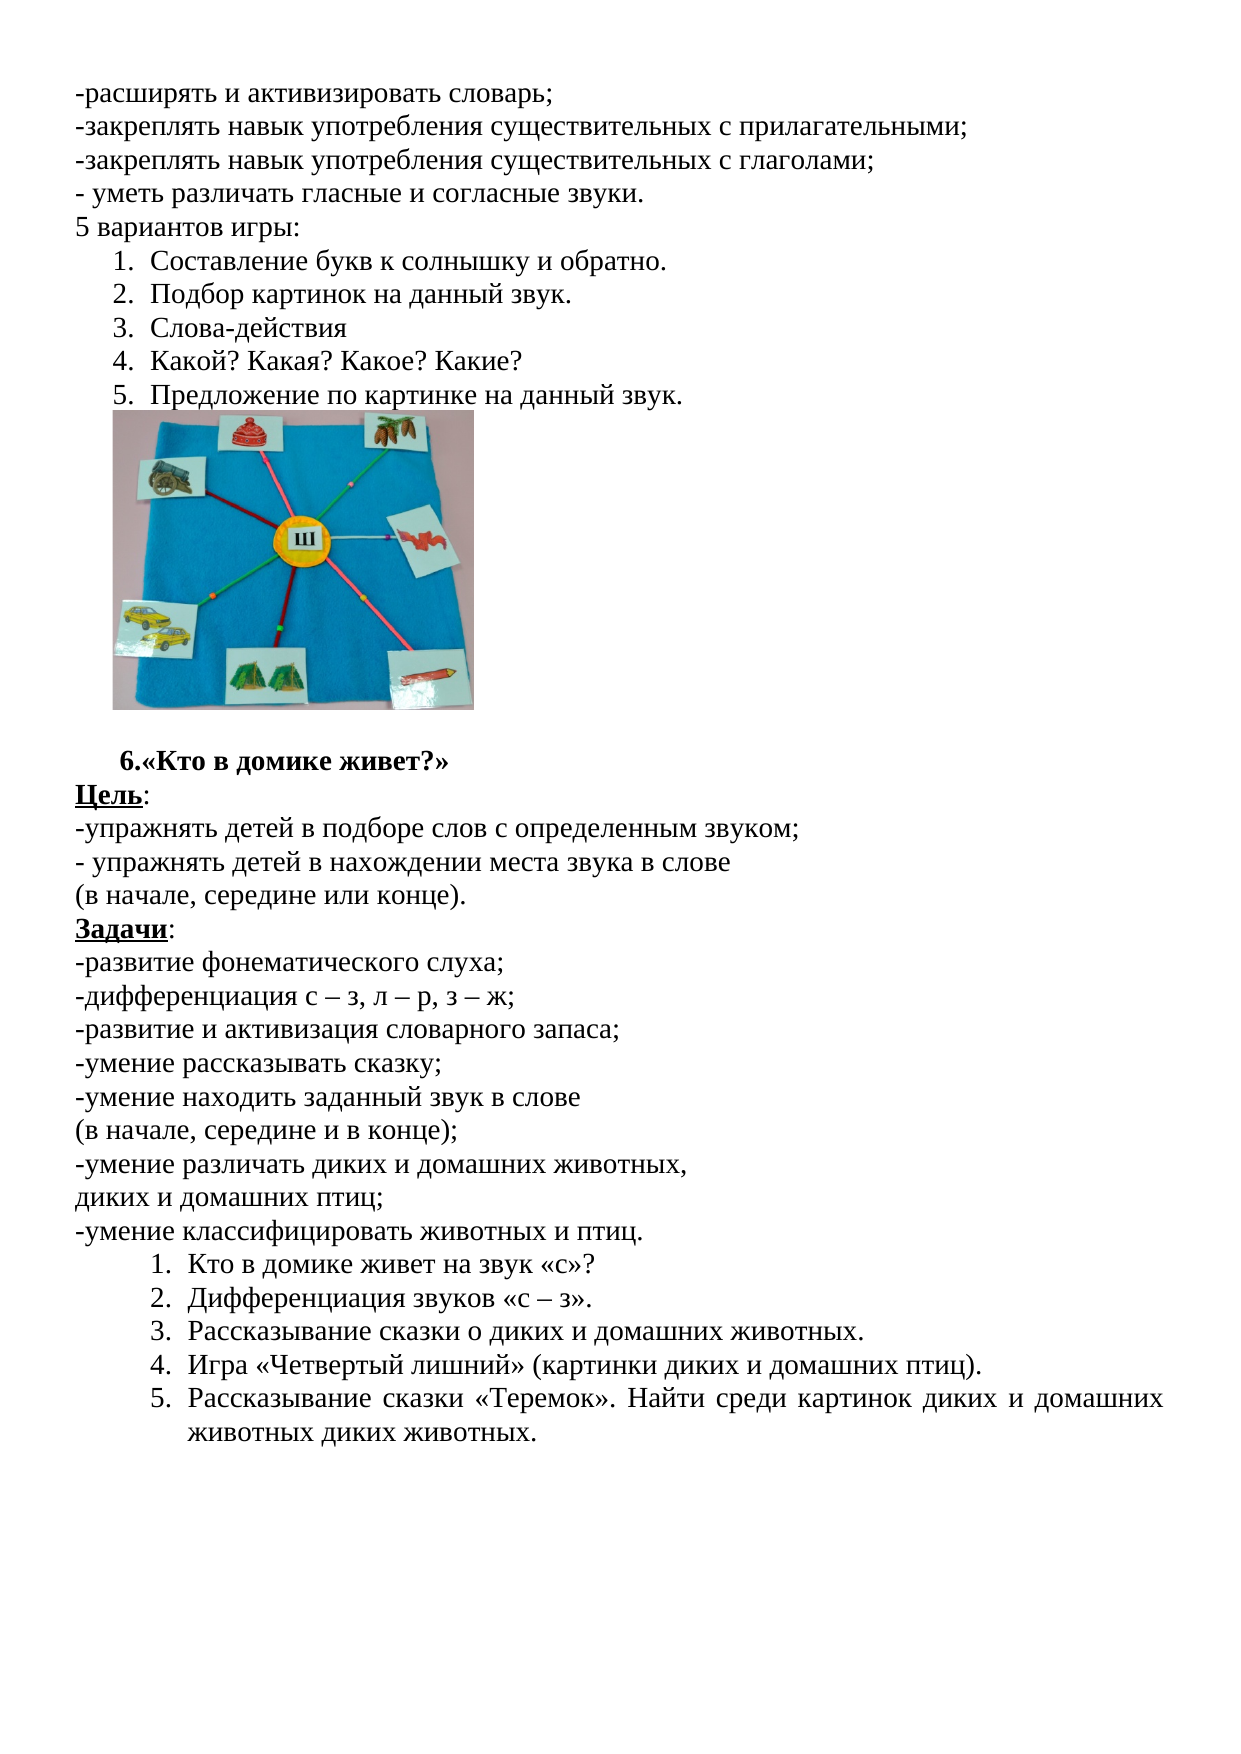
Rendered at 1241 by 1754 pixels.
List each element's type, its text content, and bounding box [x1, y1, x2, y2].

list Кто в домике живет на звук «с»? [150, 1246, 1165, 1280]
text 5 вариантов игры: [75, 209, 1165, 243]
list Рассказывание сказки о диких и домашних животных. [150, 1313, 1165, 1347]
text Цель: [75, 777, 1165, 810]
list Игра «Четвертый лишний» (картинки диких и домашних птиц). [150, 1347, 1165, 1381]
text -умение классифицировать животных и птиц. [75, 1213, 1165, 1246]
text -развитие фонематического слуха; [75, 944, 1165, 978]
text -расширять и активизировать словарь; [75, 75, 1165, 108]
text Задачи: [75, 911, 1165, 944]
list Слова-действия [112, 310, 1165, 343]
text (в начале, середине или конце). [75, 877, 1165, 911]
text -умение рассказывать сказку; [75, 1045, 1165, 1079]
text -закреплять навык употребления существительных с прилагательными; [75, 108, 1165, 142]
text -умение различать диких и домашних животных, [75, 1146, 1165, 1179]
list Какой? Какая? Какое? Какие? [112, 343, 1165, 377]
text диких и домашних птиц; [75, 1179, 1165, 1213]
list Дифференциация звуков «с – з». [150, 1280, 1165, 1313]
text -упражнять детей в подборе слов с определенным звуком; [75, 810, 1165, 844]
text -умение находить заданный звук в слове (в начале, середине и в конце); [75, 1079, 1165, 1146]
list Подбор картинок на данный звук. [112, 276, 1165, 310]
list Рассказывание сказки «Теремок». Найти среди картинок диких и домашних животных диких животных. [150, 1381, 1165, 1448]
text -дифференциация с – з, л – р, з – ж; [75, 978, 1165, 1012]
list Предложение по картинке на данный звук. [112, 377, 1165, 410]
picture [112, 410, 474, 710]
text 6.«Кто в домике живет?» [119, 743, 1165, 777]
text - упражнять детей в нахождении места звука в слове [75, 844, 1165, 877]
list Составление букв к солнышку и обратно. [112, 243, 1165, 276]
text -закреплять навык употребления существительных с глаголами; [75, 142, 1165, 176]
text -развитие и активизация словарного запаса; [75, 1012, 1165, 1045]
text - уметь различать гласные и согласные звуки. [75, 176, 1165, 209]
